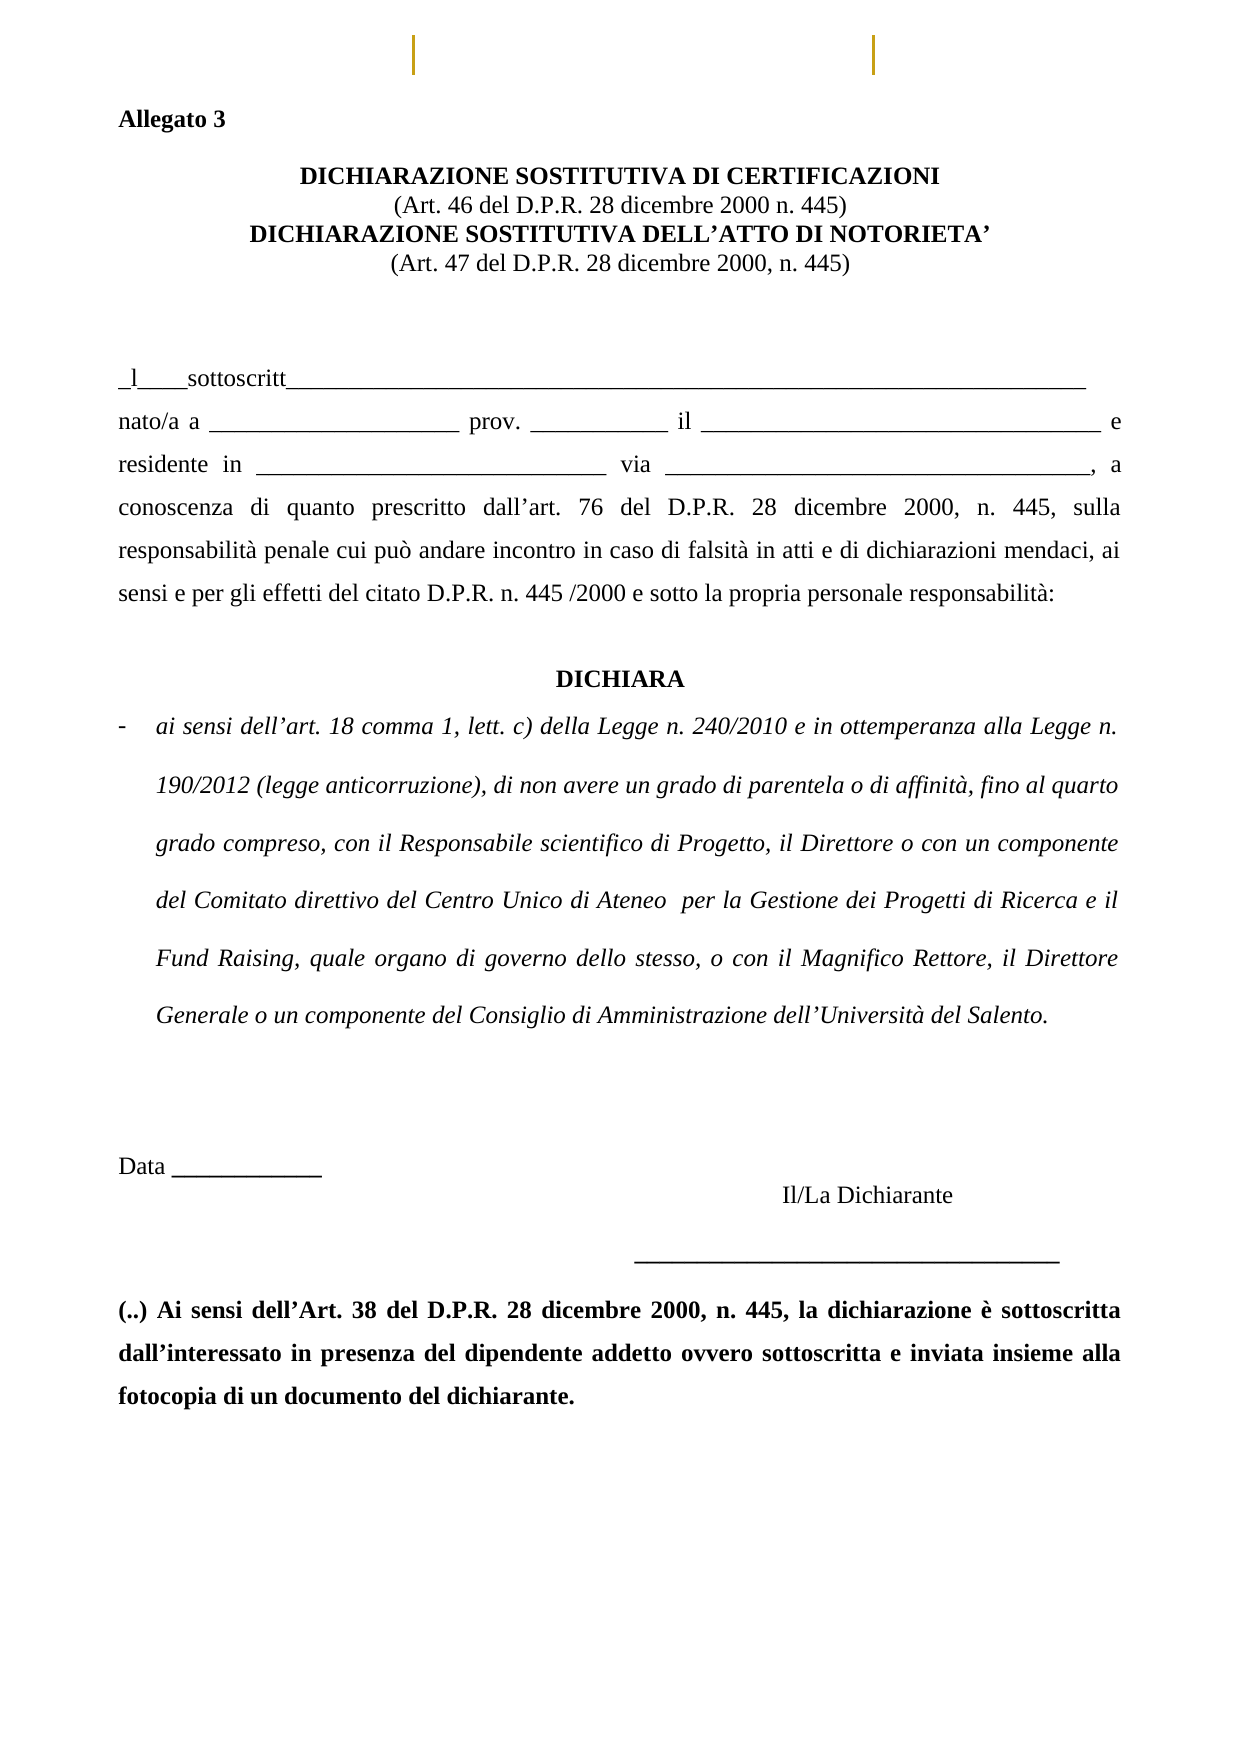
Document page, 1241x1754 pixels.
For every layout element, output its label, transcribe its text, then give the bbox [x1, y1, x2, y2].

text DICHIARAZIONE SOSTITUTIVA DI CERTIFICAZIONI [118, 161, 1122, 190]
list ai sensi dell’art. 18 comma 1, lett. c) della Legge n. 240/2010 e in ottemperanza alla Legge n. 190/2012 (legge anticorruzione), di non avere un grado di parentela o di affinità, fino al quarto grado compreso, con il Responsabile scientifico di Progetto, il Direttore o con un componente del Comitato direttivo del Centro Unico di Ateneo per la Gestione dei Progetti di Ricerca e il Fund Raising, quale organo di governo dello stesso, o con il Magnifico Rettore, il Direttore Generale o un componente del Consiglio di Amministrazione dell’Università del Salento. [118, 708, 1122, 1029]
text (Art. 47 del D.P.R. 28 dicembre 2000, n. 445) [118, 248, 1122, 276]
text Data ____________ [118, 1151, 1122, 1180]
text (Art. 46 del D.P.R. 28 dicembre 2000 n. 445) [118, 190, 1122, 219]
text _l____sottoscritt________________________________________________________________ nato/a a ____________________ prov. ___________ il ________________________________ e residente in ____________________________ via __________________________________, a conoscenza di quanto prescritto dall’art. 76 del D.P.R. 28 dicembre 2000, n. 445, sulla responsabilità penale cui può andare incontro in caso di falsità in atti e di dichiarazioni mendaci, ai sensi e per gli effetti del citato D.P.R. n. 445 /2000 e sotto la propria personale responsabilità: [118, 363, 1122, 607]
text __________________________________ [561, 1237, 1122, 1266]
text Il/La Dichiarante [708, 1180, 1122, 1208]
text DICHIARA [118, 664, 1122, 693]
text DICHIARAZIONE SOSTITUTIVA DELL’ATTO DI NOTORIETA’ [118, 219, 1122, 248]
text Allegato 3 [118, 104, 1122, 133]
text (..) Ai sensi dell’Art. 38 del D.P.R. 28 dicembre 2000, n. 445, la dichiarazione è sottoscritta dall’interessato in presenza del dipendente addetto ovvero sottoscritta e inviata insieme alla fotocopia di un documento del dichiarante. [118, 1295, 1122, 1410]
